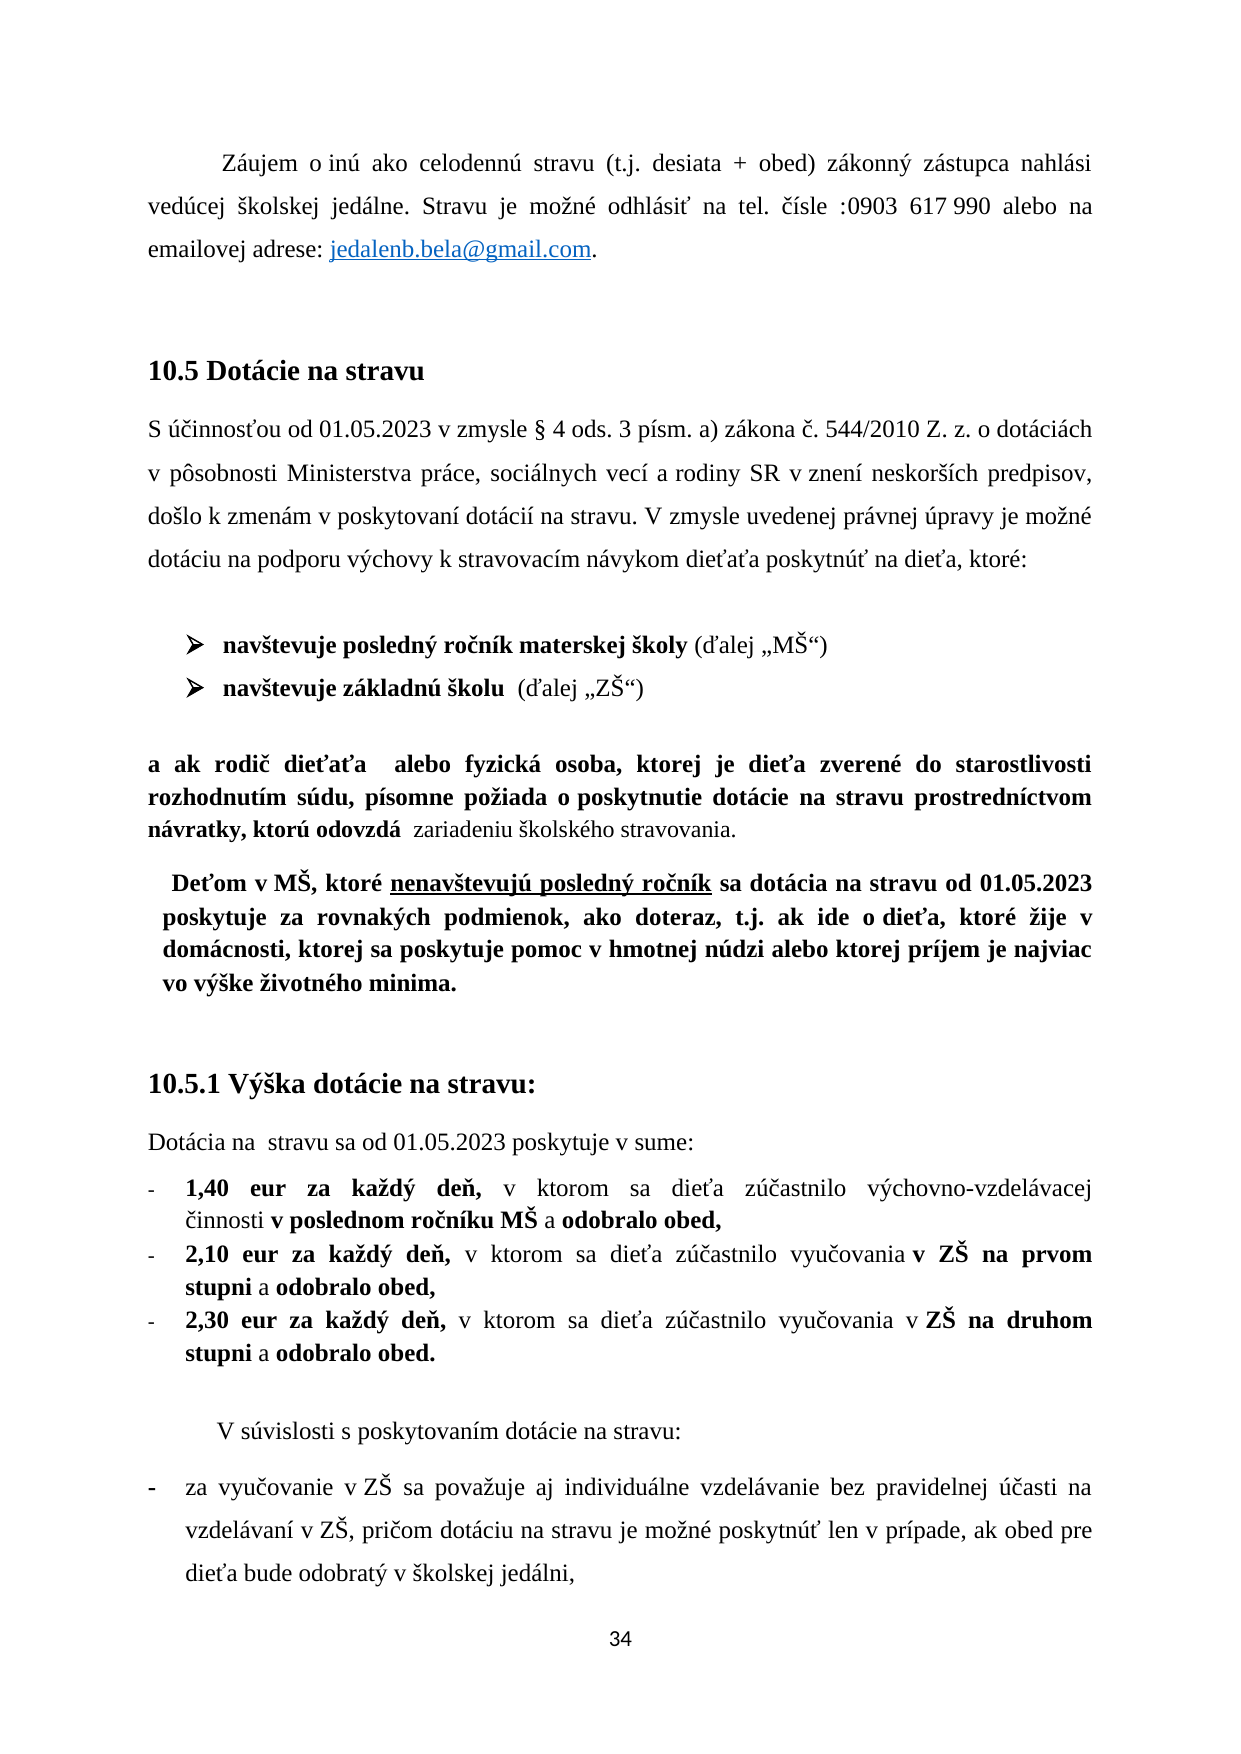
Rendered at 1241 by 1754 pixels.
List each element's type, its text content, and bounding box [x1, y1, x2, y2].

list 2,10 eur za každý deň, v ktorom sa dieťa zúčastnilo vyučovania v ZŠ na prvom stupni a odobralo obed, [148, 1239, 1093, 1300]
list navštevuje posledný ročník materskej školy (ďalej „MŠ“) [185, 630, 1093, 659]
text V súvislosti s poskytovaním dotácie na stravu: [148, 1416, 1093, 1445]
text Dotácia na stravu sa od 01.05.2023 poskytuje v sume: [148, 1127, 1093, 1156]
list 1,40 eur za každý deň, v ktorom sa dieťa zúčastnilo výchovno-vzdelávacej činnosti v poslednom ročníku MŠ a odobralo obed, [148, 1173, 1093, 1234]
subtitle 10.5 Dotácie na stravu [148, 353, 1093, 387]
text S účinnosťou od 01.05.2023 v zmysle § 4 ods. 3 písm. a) zákona č. 544/2010 Z. z. o dotáciách v pôsobnosti Ministerstva práce, sociálnych vecí a rodiny SR v znení neskorších predpisov, došlo k zmenám v poskytovaní dotácií na stravu. V zmysle uvedenej právnej úpravy je možné dotáciu na podporu výchovy k stravovacím návykom dieťaťa poskytnúť na dieťa, ktoré: [148, 414, 1093, 573]
list za vyučovanie v ZŠ sa považuje aj individuálne vzdelávanie bez pravidelnej účasti na vzdelávaní v ZŠ, pričom dotáciu na stravu je možné poskytnúť len v prípade, ak obed pre dieťa bude odobratý v školskej jedálni, [148, 1472, 1093, 1587]
list navštevuje základnú školu (ďalej „ZŠ“) [185, 673, 1093, 702]
text Deťom v MŠ, ktoré nenavštevujú posledný ročník sa dotácia na stravu od 01.05.2023 poskytuje za rovnakých podmienok, ako doteraz, t.j. ak ide o dieťa, ktoré žije v domácnosti, ktorej sa poskytuje pomoc v hmotnej núdzi alebo ktorej príjem je najviac vo výške životného minima. [148, 868, 1093, 996]
text a ak rodič dieťaťa alebo fyzická osoba, ktorej je dieťa zverené do starostlivosti rozhodnutím súdu, písomne požiada o poskytnutie dotácie na stravu prostredníctvom návratky, ktorú odovzdá zariadeniu školského stravovania. [148, 716, 1093, 843]
subtitle 10.5.1 Výška dotácie na stravu: [148, 1066, 1093, 1099]
list 2,30 eur za každý deň, v ktorom sa dieťa zúčastnilo vyučovania v ZŠ na druhom stupni a odobralo obed. [148, 1305, 1093, 1366]
text Záujem o inú ako celodennú stravu (t.j. desiata + obed) zákonný zástupca nahlási vedúcej školskej jedálne. Stravu je možné odhlásiť na tel. čísle :0903 617 990 alebo na emailovej adrese: jedalenb.bela@gmail.com. [148, 148, 1093, 263]
